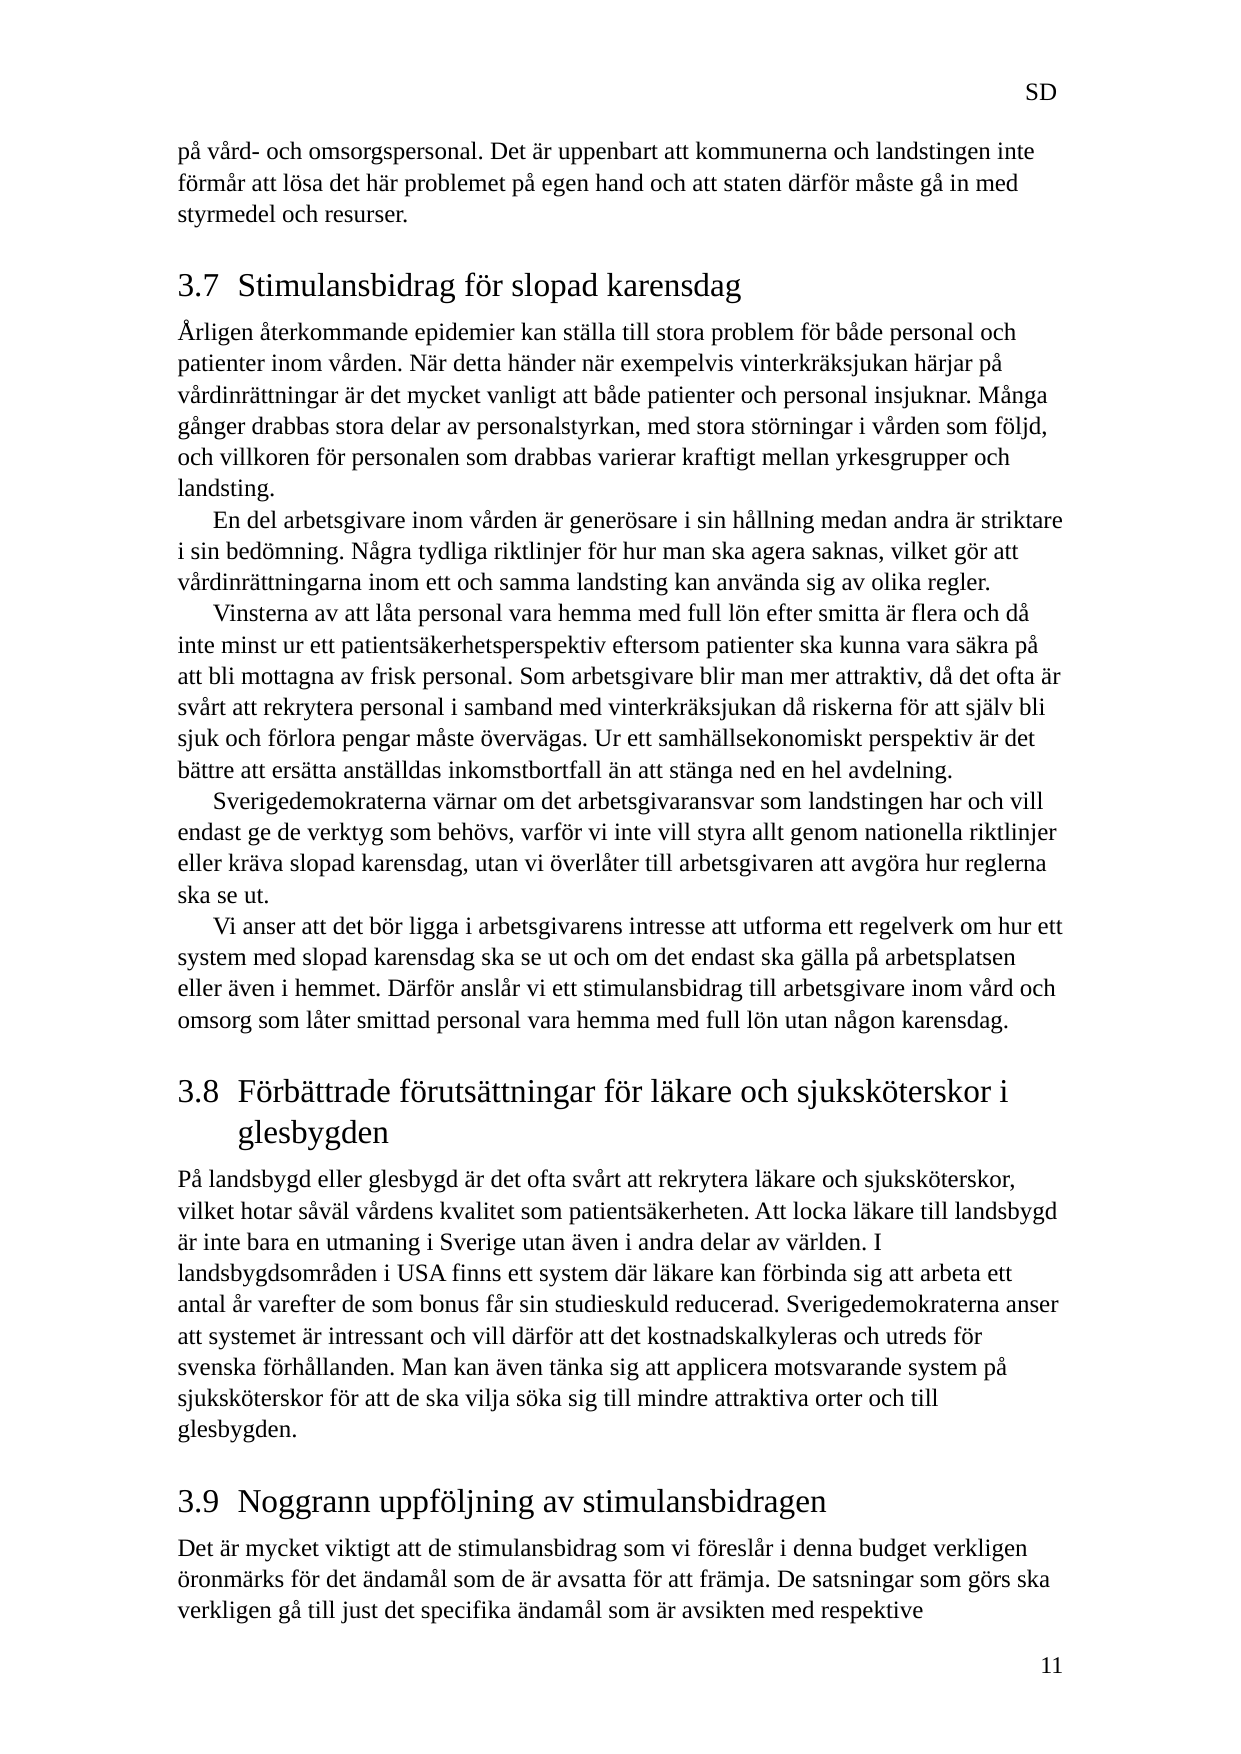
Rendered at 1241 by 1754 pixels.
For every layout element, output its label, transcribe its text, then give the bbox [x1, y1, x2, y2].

text En del arbetsgivare inom vården är generösare i sin hållning medan andra är striktare i sin bedömning. Några tydliga riktlinjer för hur man ska agera saknas, vilket gör att vårdinrättningarna inom ett och samma landsting kan använda sig av olika regler. [177, 502, 1063, 596]
text Vi anser att det bör ligga i arbetsgivarens intresse att utforma ett regelverk om hur ett system med slopad karensdag ska se ut och om det endast ska gälla på arbetsplatsen eller även i hemmet. Därför anslår vi ett stimulansbidrag till arbetsgivare inom vård och omsorg som låter smittad personal vara hemma med full lön utan någon karensdag. [177, 908, 1063, 1033]
text Sverigedemokraterna värnar om det arbetsgivaransvar som landstingen har och vill endast ge de verktyg som behövs, varför vi inte vill styra allt genom nationella riktlinjer eller kräva slopad karensdag, utan vi överlåter till arbetsgivaren att avgöra hur reglerna ska se ut. [177, 783, 1063, 908]
text Vinsterna av att låta personal vara hemma med full lön efter smitta är flera och då inte minst ur ett patientsäkerhetsperspektiv eftersom patienter ska kunna vara säkra på att bli mottagna av frisk personal. Som arbetsgivare blir man mer attraktiv, då det ofta är svårt att rekrytera personal i samband med vinterkräksjukan då riskerna för att själv bli sjuk och förlora pengar måste övervägas. Ur ett samhällsekonomiskt perspektiv är det bättre att ersätta anställdas inkomstbortfall än att stänga ned en hel avdelning. [177, 596, 1063, 783]
text På landsbygd eller glesbygd är det ofta svårt att rekrytera läkare och sjuksköterskor, vilket hotar såväl vårdens kvalitet som patientsäkerheten. Att locka läkare till landsbygd är inte bara en utmaning i Sverige utan även i andra delar av världen. I landsbygdsområden i USA finns ett system där läkare kan förbinda sig att arbeta ett antal år varefter de som bonus får sin studieskuld reducerad. Sverigedemokraterna anser att systemet är intressant och vill därför att det kostnadskalkyleras och utreds för svenska förhållanden. Man kan även tänka sig att applicera motsvarande system på sjuksköterskor för att de ska vilja söka sig till mindre attraktiva orter och till glesbygden. [177, 1162, 1063, 1443]
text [177, 134, 1063, 228]
subtitle Noggrann uppföljning av stimulansbidragen [177, 1481, 1063, 1519]
subtitle Förbättrade förutsättningar för läkare och sjuksköterskor i glesbygden [177, 1071, 1063, 1151]
subtitle Stimulansbidrag för slopad karensdag [177, 265, 1063, 303]
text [177, 1531, 1063, 1624]
text Årligen återkommande epidemier kan ställa till stora problem för både personal och patienter inom vården. När detta händer när exempelvis vinterkräksjukan härjar på vårdinrättningar är det mycket vanligt att både patienter och personal insjuknar. Många gånger drabbas stora delar av personalstyrkan, med stora störningar i vården som följd, och villkoren för personalen som drabbas varierar kraftigt mellan yrkesgrupper och landsting. [177, 315, 1063, 502]
